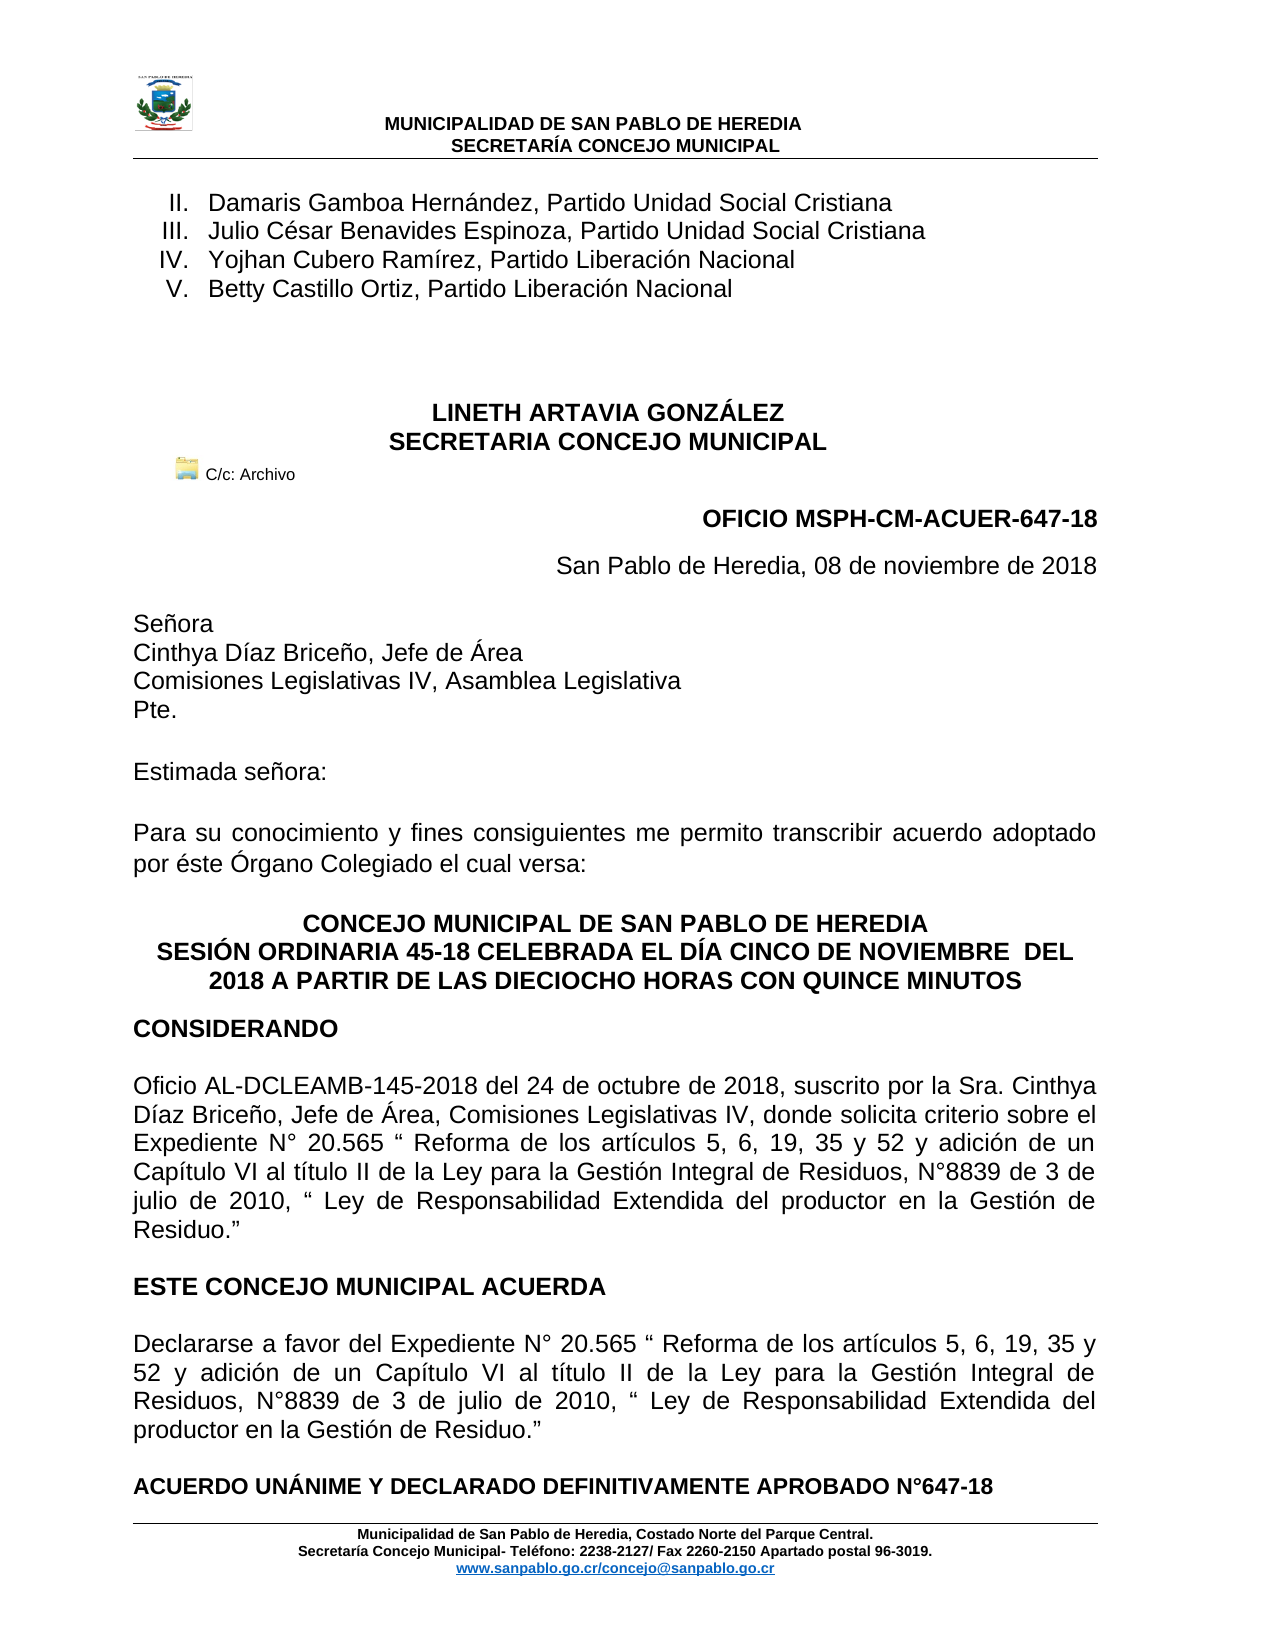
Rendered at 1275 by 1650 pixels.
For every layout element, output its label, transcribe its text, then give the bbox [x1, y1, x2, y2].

text Para su conocimiento y fines consiguientes me permito transcribir acuerdo adoptado por éste Órgano Colegiado el cual versa: [133, 818, 1098, 878]
text CONSIDERANDO [133, 1014, 1098, 1043]
text ESTE CONCEJO MUNICIPAL ACUERDA [133, 1272, 1098, 1301]
picture [170, 455, 206, 481]
text Oficio AL-DCLEAMB-145-2018 del 24 de octubre de 2018, suscrito por la Sra. Cinthya Díaz Briceño, Jefe de Área, Comisiones Legislativas IV, donde solicita criterio sobre el Expediente N° 20.565 “ Reforma de los artículos 5, 6, 19, 35 y 52 y adición de un Capítulo VI al título II de la Ley para la Gestión Integral de Residuos, N°8839 de 3 de julio de 2010, “ Ley de Responsabilidad Extendida del productor en la Gestión de Residuo.” [133, 1071, 1098, 1243]
list Julio César Benavides Espinoza, Partido Unidad Social Cristiana [189, 216, 1098, 245]
text OFICIO MSPH-CM-ACUER-647-18 [133, 503, 1098, 532]
list Yojhan Cubero Ramírez, Partido Liberación Nacional [189, 245, 1098, 274]
list Betty Castillo Ortiz, Partido Liberación Nacional [189, 274, 1098, 302]
text Cinthya Díaz Briceño, Jefe de Área [133, 637, 1098, 666]
list Damaris Gamboa Hernández, Partido Unidad Social Cristiana [189, 187, 1098, 216]
text CONCEJO MUNICIPAL DE SAN PABLO DE HEREDIA [133, 909, 1098, 937]
text Pte. [133, 695, 1098, 724]
text ACUERDO UNÁNIME Y DECLARADO DEFINITIVAMENTE APROBADO N°647-18 [133, 1473, 1098, 1499]
text Estimada señora: [133, 757, 1098, 786]
text Señora [133, 609, 1098, 637]
text SESIÓN ORDINARIA 45-18 CELEBRADA EL DÍA CINCO DE NOVIEMBRE DEL 2018 A PARTIR DE LAS DIECIOCHO HORAS CON QUINCE MINUTOS [133, 937, 1098, 995]
text SECRETARIA CONCEJO MUNICIPAL [118, 427, 1098, 456]
text C/c: Archivo [170, 456, 1098, 484]
text San Pablo de Heredia, 08 de noviembre de 2018 [133, 551, 1098, 580]
text Comisiones Legislativas IV, Asamblea Legislativa [133, 666, 1098, 695]
text LINETH ARTAVIA GONZÁLEZ [118, 398, 1098, 427]
text Declararse a favor del Expediente N° 20.565 “ Reforma de los artículos 5, 6, 19, 35 y 52 y adición de un Capítulo VI al título II de la Ley para la Gestión Integral de Residuos, N°8839 de 3 de julio de 2010, “ Ley de Responsabilidad Extendida del productor en la Gestión de Residuo.” [133, 1329, 1098, 1444]
